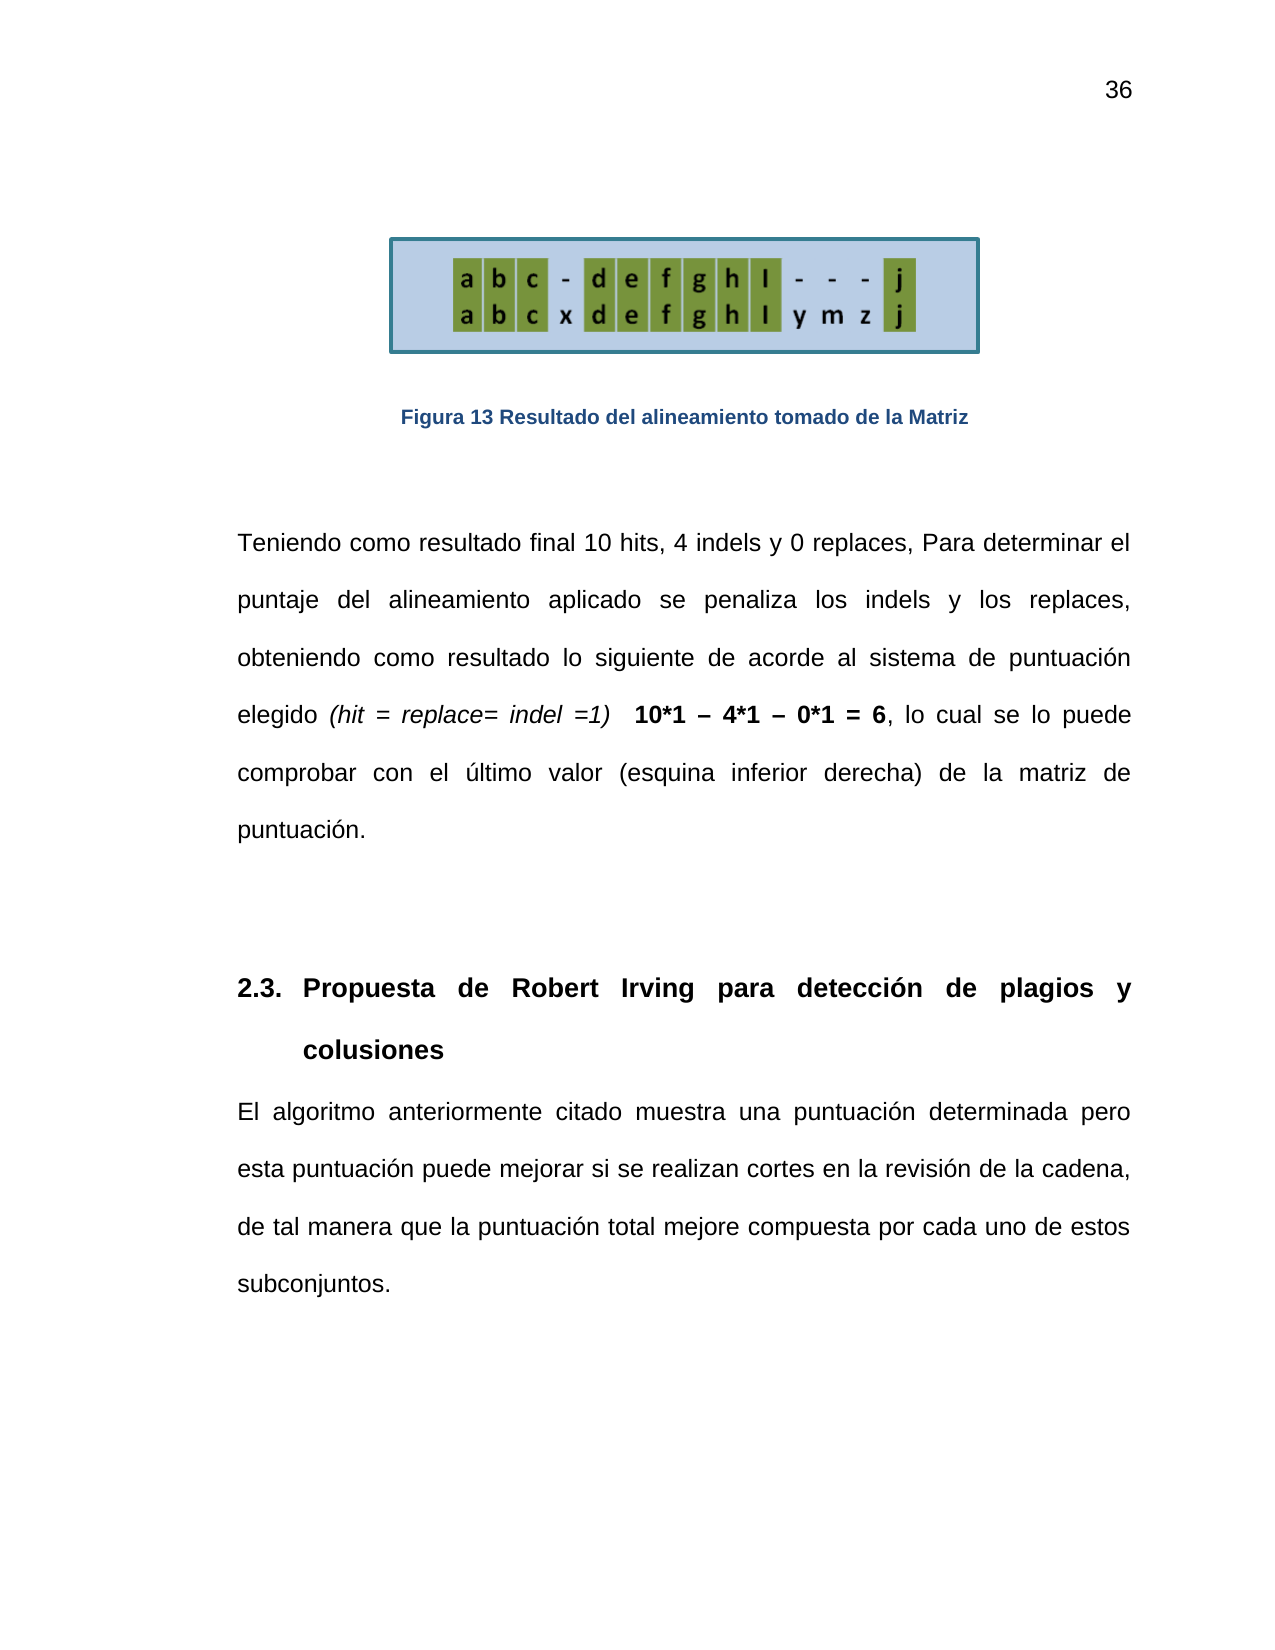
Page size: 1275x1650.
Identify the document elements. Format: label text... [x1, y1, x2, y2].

text El algoritmo anteriormente citado muestra una puntuación determinada pero esta puntuación puede mejorar si se realizan cortes en la revisión de la cadena, de tal manera que la puntuación total mejore compuesta por cada uno de estos subconjuntos. [237, 1097, 1132, 1298]
text Teniendo como resultado final 10 hits, 4 indels y 0 replaces, Para determinar el puntaje del alineamiento aplicado se penaliza los indels y los replaces, obteniendo como resultado lo siguiente de acorde al sistema de puntuación elegido (hit = replace= indel =1) 10*1 – 4*1 – 0*1 = 6, lo cual se lo puede comprobar con el último valor (esquina inferior derecha) de la matriz de puntuación. [237, 528, 1132, 844]
subtitle Propuesta de Robert Irving para detección de plagios y colusiones [237, 972, 1132, 1066]
text Figura 13 Resultado del alineamiento tomado de la Matriz [237, 404, 1132, 428]
picture [388, 237, 981, 355]
